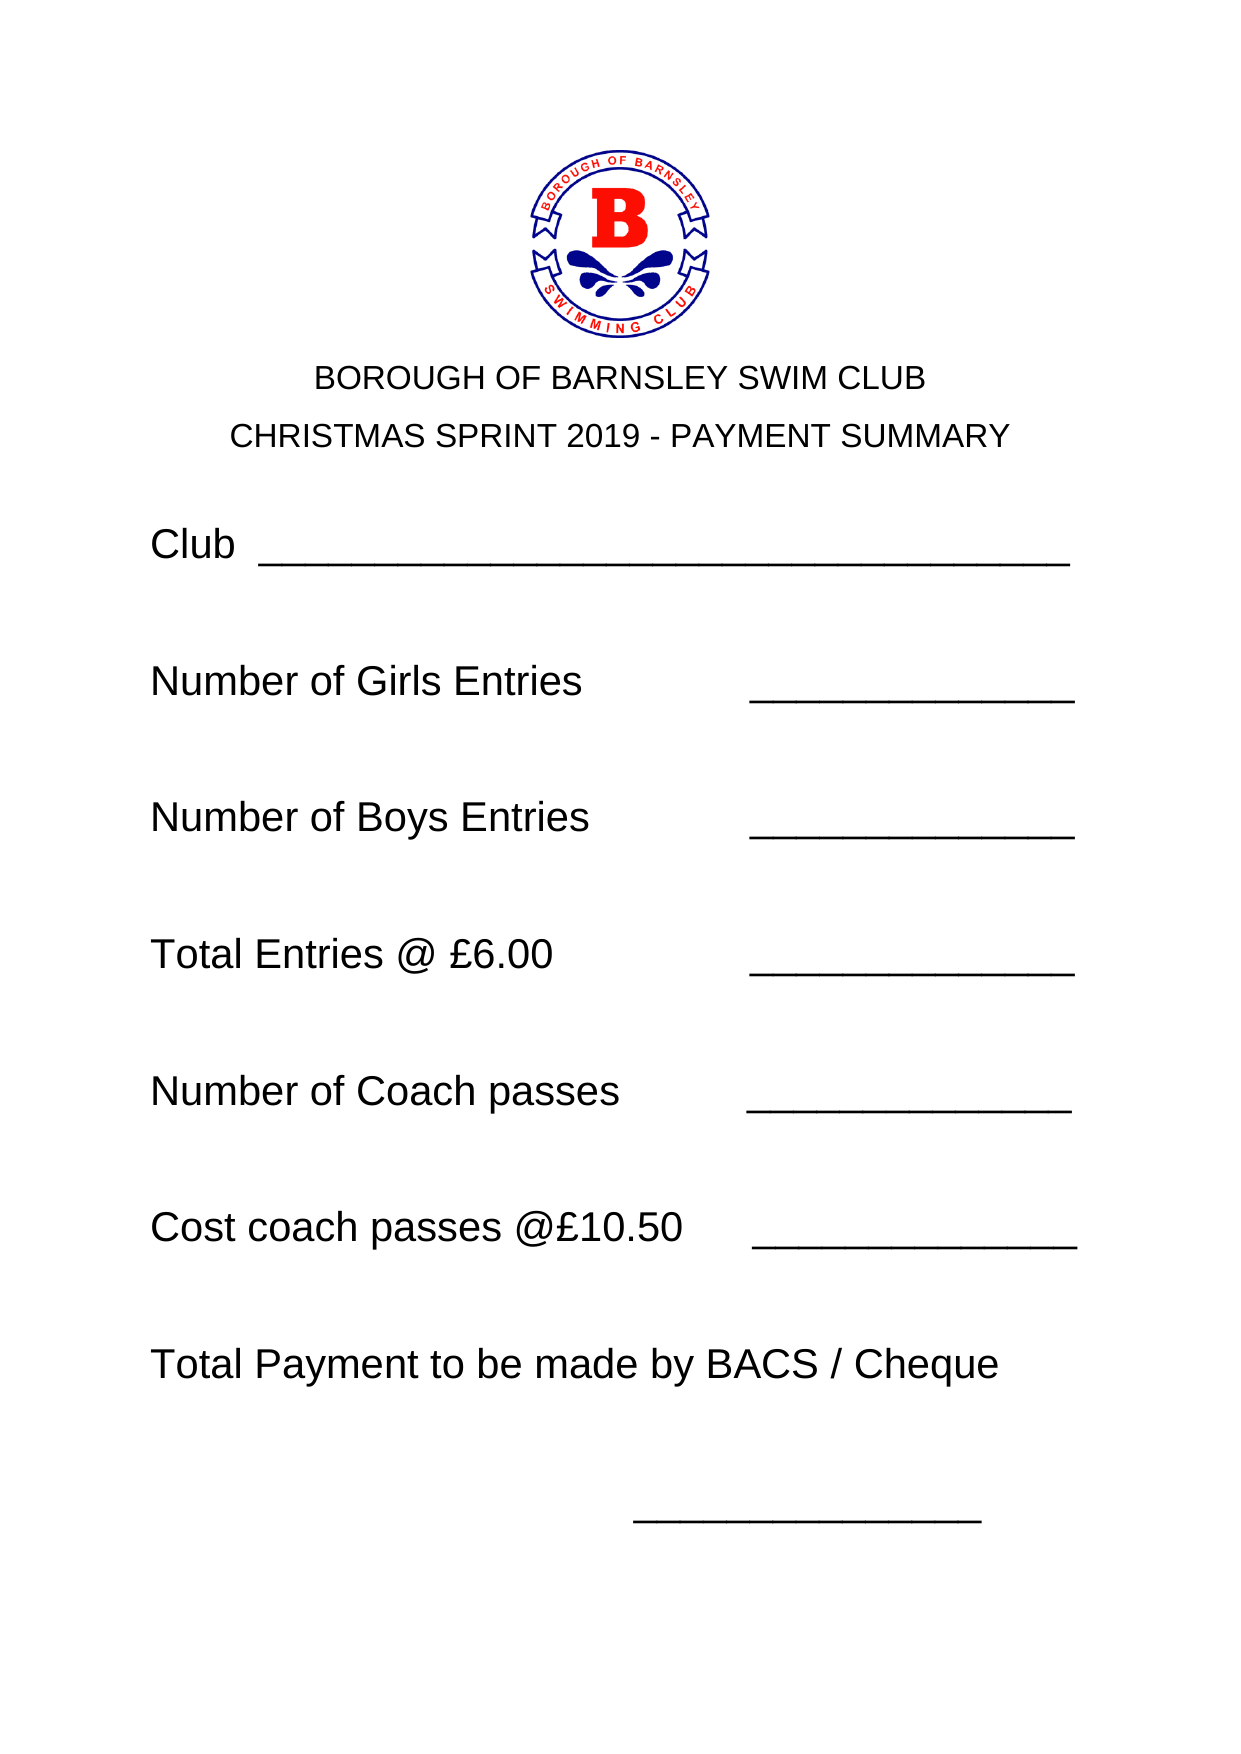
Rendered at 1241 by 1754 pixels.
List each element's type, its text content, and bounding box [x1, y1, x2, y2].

text Number of Girls Entries ______________ [150, 656, 1090, 704]
text Number of Coach passes ______________ [150, 1066, 1090, 1114]
text Total Payment to be made by BACS / Cheque [150, 1339, 1090, 1387]
text Total Entries @ £6.00 ______________ [150, 929, 1090, 977]
text Club ___________________________________ [150, 519, 1090, 567]
text Number of Boys Entries ______________ [150, 792, 1090, 840]
picture [526, 150, 715, 339]
text Cost coach passes @£10.50 ______________ [150, 1202, 1090, 1250]
text BOROUGH OF BARNSLEY SWIM CLUB [150, 358, 1090, 396]
text CHRISTMAS SPRINT 2019 - PAYMENT SUMMARY [150, 416, 1090, 454]
text _______________ [450, 1476, 1090, 1524]
